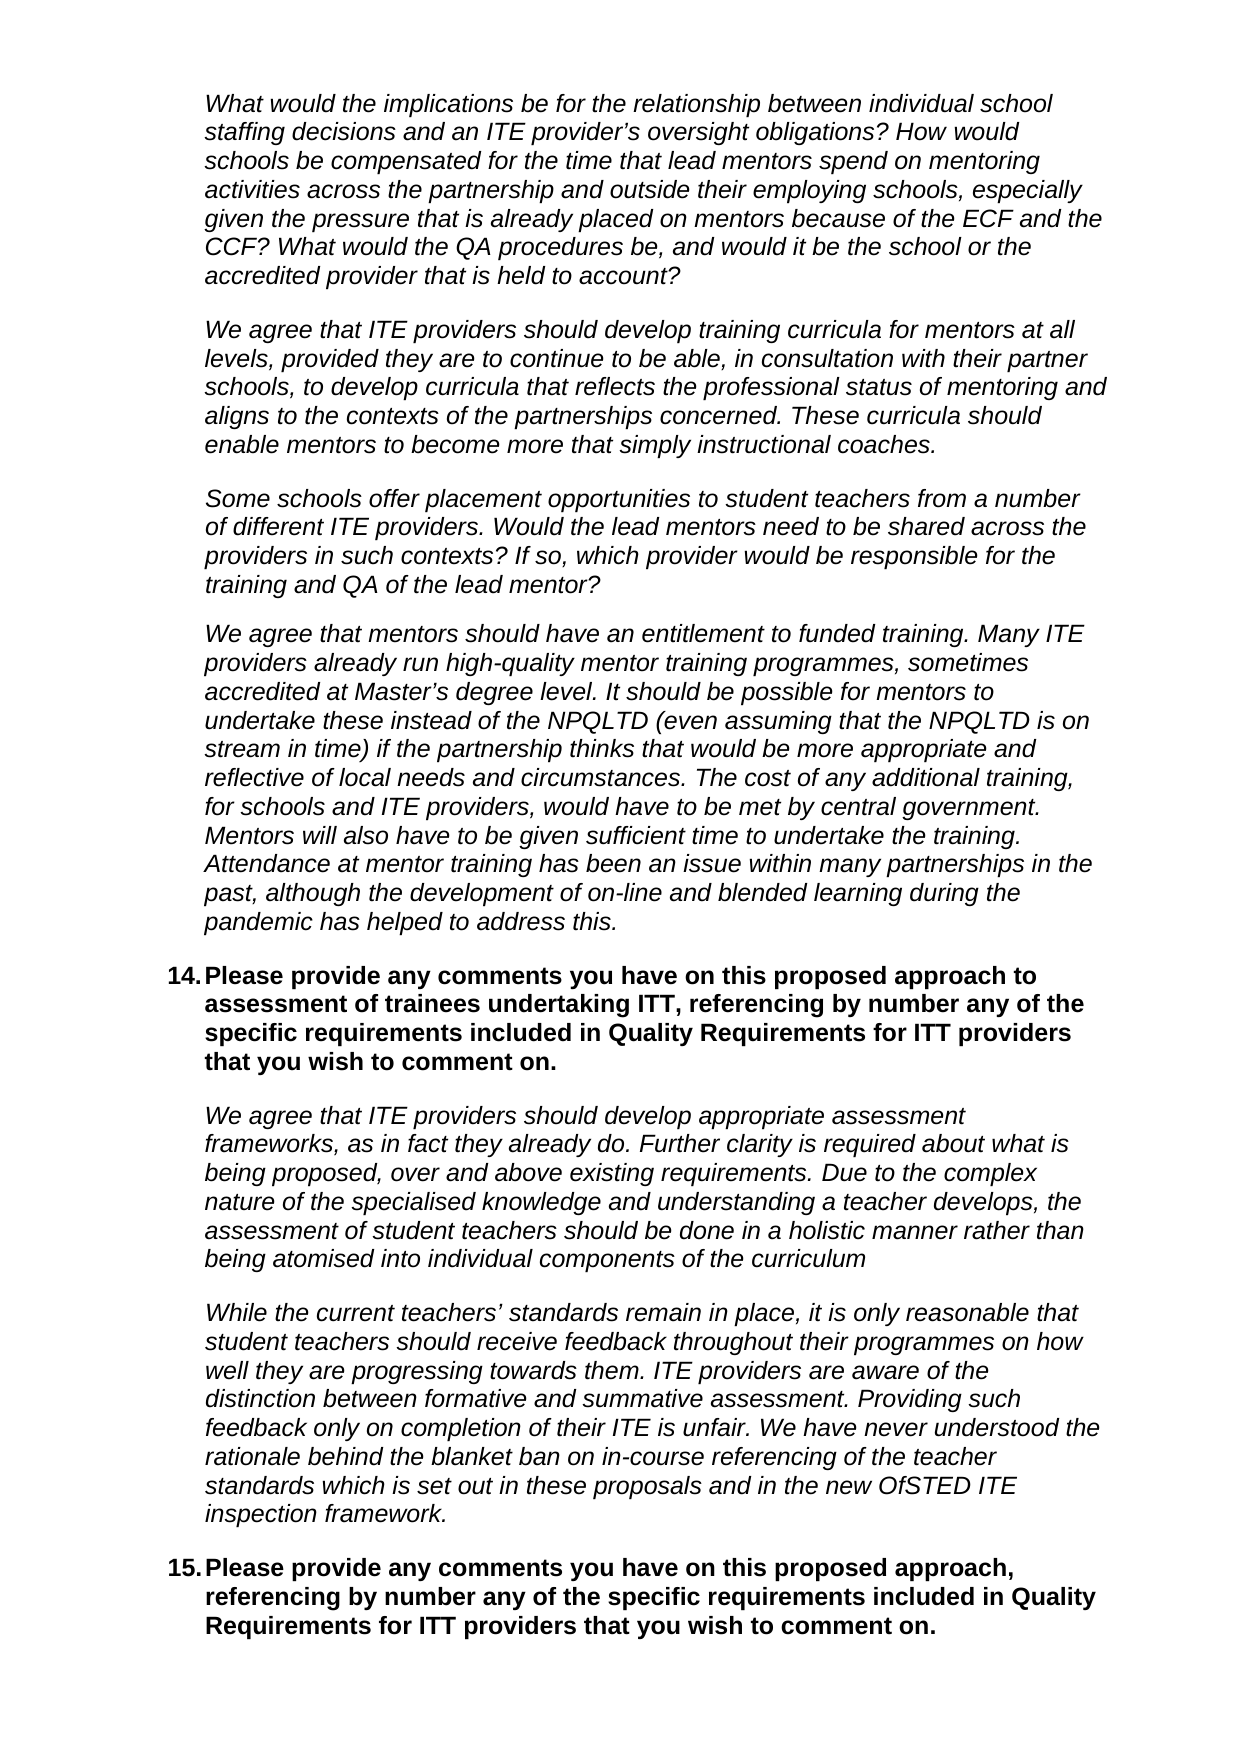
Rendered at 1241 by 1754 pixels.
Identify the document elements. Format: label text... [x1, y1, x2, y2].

text We agree that mentors should have an entitlement to funded training. Many ITE providers already run high-quality mentor training programmes, sometimes accredited at Master’s degree level. It should be possible for mentors to undertake these instead of the NPQLTD (even assuming that the NPQLTD is on stream in time) if the partnership thinks that would be more appropriate and reflective of local needs and circumstances. The cost of any additional training, for schools and ITE providers, would have to be met by central government. Mentors will also have to be given sufficient time to undertake the training. Attendance at mentor training has been an issue within many partnerships in the past, although the development of on-line and blended learning during the pandemic has helped to address this. [204, 619, 1110, 936]
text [204, 89, 1110, 290]
list Please provide any comments you have on this proposed approach, referencing by number any of the specific requirements included in Quality Requirements for ITT providers that you wish to comment on. [167, 1553, 1110, 1639]
list Please provide any comments you have on this proposed approach to assessment of trainees undertaking ITT, referencing by number any of the specific requirements included in Quality Requirements for ITT providers that you wish to comment on. [167, 961, 1110, 1076]
text We agree that ITE providers should develop appropriate assessment frameworks, as in fact they already do. Further clarity is required about what is being proposed, over and above existing requirements. Due to the complex nature of the specialised knowledge and understanding a teacher develops, the assessment of student teachers should be done in a holistic manner rather than being atomised into individual components of the curriculum [204, 1101, 1110, 1273]
text We agree that ITE providers should develop training curricula for mentors at all levels, provided they are to continue to be able, in consultation with their partner schools, to develop curricula that reflects the professional status of mentoring and aligns to the contexts of the partnerships concerned. These curricula should enable mentors to become more that simply instructional coaches. [204, 315, 1110, 459]
text Some schools offer placement opportunities to student teachers from a number of different ITE providers. Would the lead mentors need to be shared across the providers in such contexts? If so, which provider would be responsible for the training and QA of the lead mentor? [205, 484, 1110, 599]
text While the current teachers’ standards remain in place, it is only reasonable that student teachers should receive feedback throughout their programmes on how well they are progressing towards them. ITE providers are aware of the distinction between formative and summative assessment. Providing such feedback only on completion of their ITE is unfair. We have never understood the rationale behind the blanket ban on in-course referencing of the teacher standards which is set out in these proposals and in the new OfSTED ITE inspection framework. [205, 1298, 1110, 1528]
